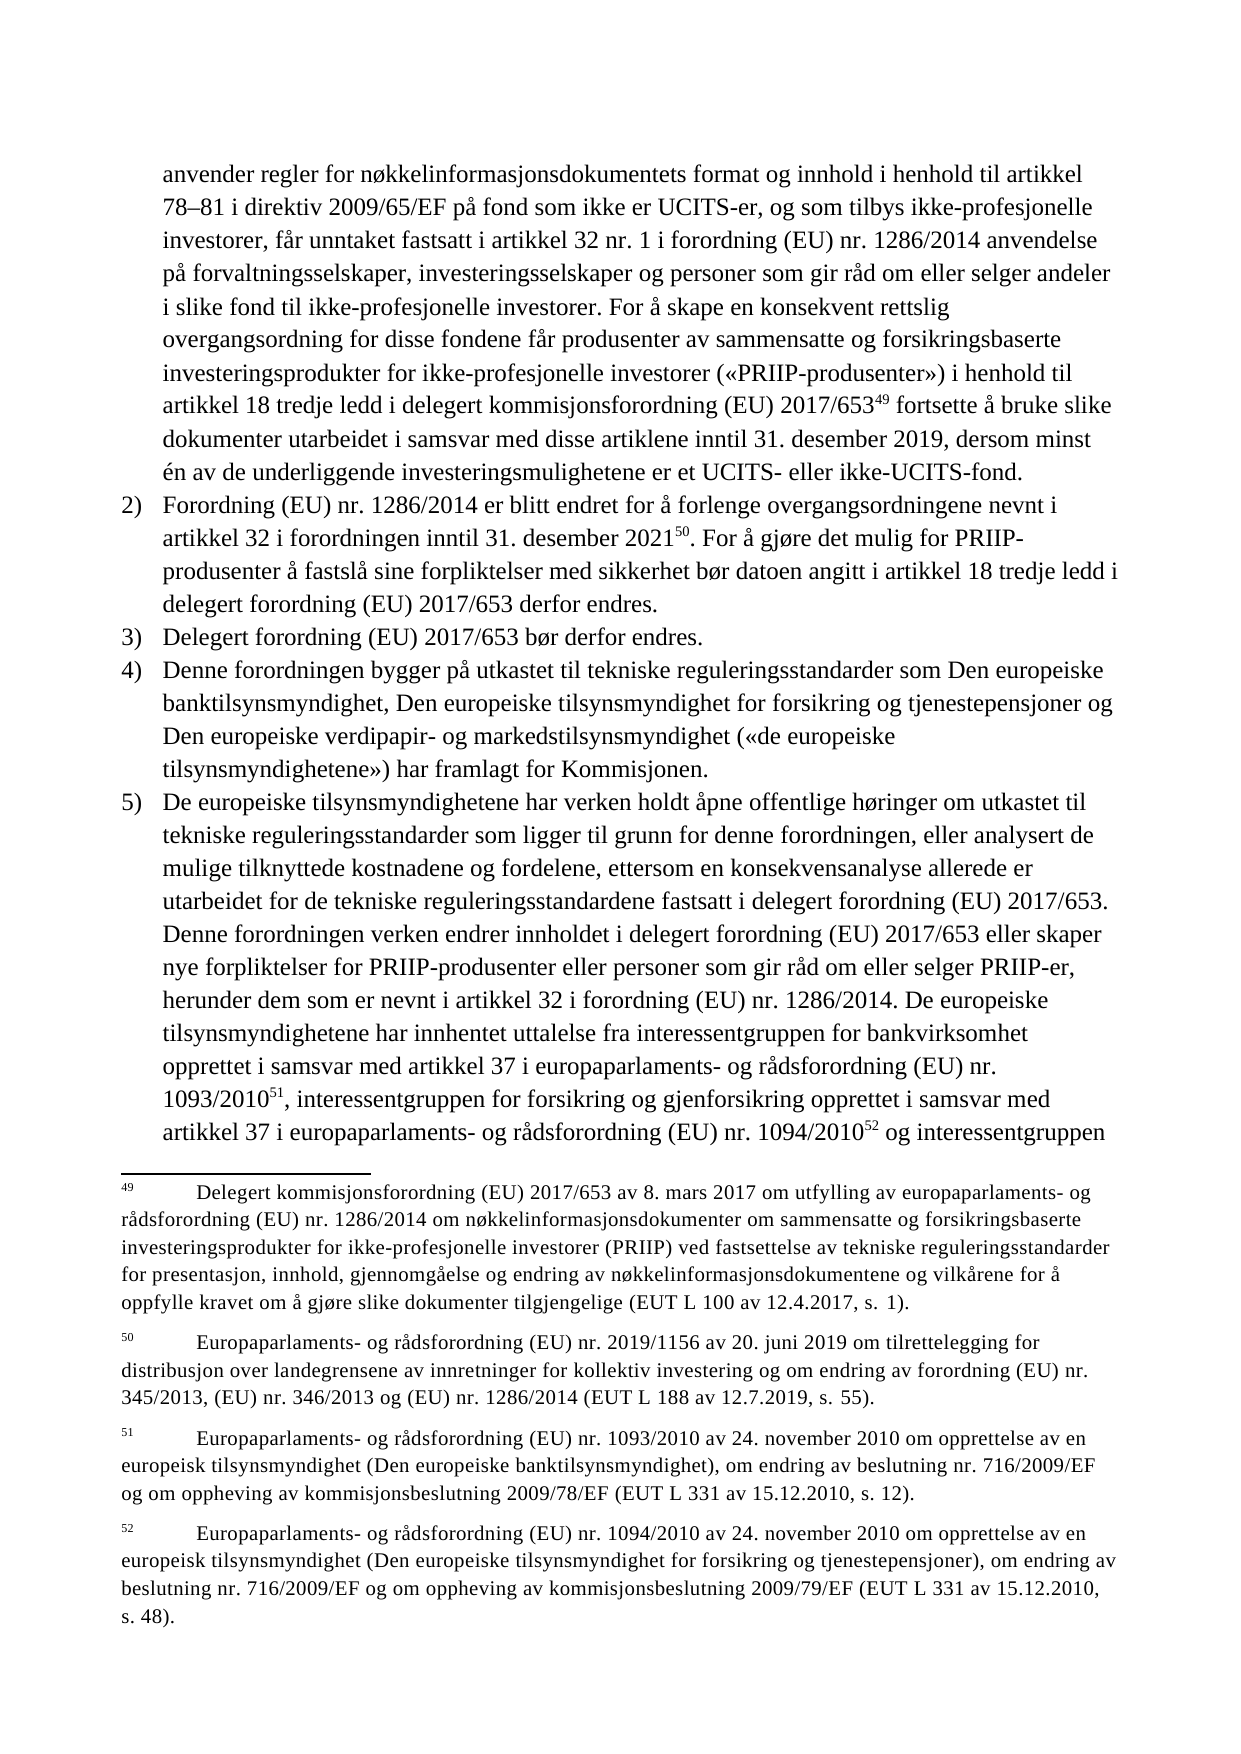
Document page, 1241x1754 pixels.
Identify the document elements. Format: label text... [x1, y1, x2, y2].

list 4) Denne forordningen bygger på utkastet til tekniske reguleringsstandarder som Den europeiske banktilsynsmyndighet, Den europeiske tilsynsmyndighet for forsikring og tjenestepensjoner og Den europeiske verdipapir- og markedstilsynsmyndighet («de europeiske tilsynsmyndighetene») har framlagt for Kommisjonen. [121, 655, 1119, 783]
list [121, 159, 1119, 485]
list 2) Forordning (EU) nr. 1286/2014 er blitt endret for å forlenge overgangsordningene nevnt i artikkel 32 i forordningen inntil 31. desember 2021. For å gjøre det mulig for PRIIP-produsenter å fastslå sine forpliktelser med sikkerhet bør datoen angitt i artikkel 18 tredje ledd i delegert forordning (EU) 2017/653 derfor endres. [121, 490, 1119, 617]
list 3) Delegert forordning (EU) 2017/653 bør derfor endres. [121, 622, 1119, 651]
list 5) De europeiske tilsynsmyndighetene har verken holdt åpne offentlige høringer om utkastet til tekniske reguleringsstandarder som ligger til grunn for denne forordningen, eller analysert de mulige tilknyttede kostnadene og fordelene, ettersom en konsekvensanalyse allerede er utarbeidet for de tekniske reguleringsstandardene fastsatt i delegert forordning (EU) 2017/653. Denne forordningen verken endrer innholdet i delegert forordning (EU) 2017/653 eller skaper nye forpliktelser for PRIIP-produsenter eller personer som gir råd om eller selger PRIIP-er, herunder dem som er nevnt i artikkel 32 i forordning (EU) nr. 1286/2014. De europeiske tilsynsmyndighetene har innhentet uttalelse fra interessentgruppen for bankvirksomhet opprettet i samsvar med artikkel 37 i europaparlaments- og rådsforordning (EU) nr. 1093/2010, interessentgruppen for forsikring og gjenforsikring opprettet i samsvar med artikkel 37 i europaparlaments- og rådsforordning (EU) nr. 1094/2010 og interessentgruppen for verdipapirer og markeder opprettet i samsvar med artikkel 37 i europaparlaments- og rådsforordning (EU) nr. 1095/2010. [121, 787, 1119, 1146]
